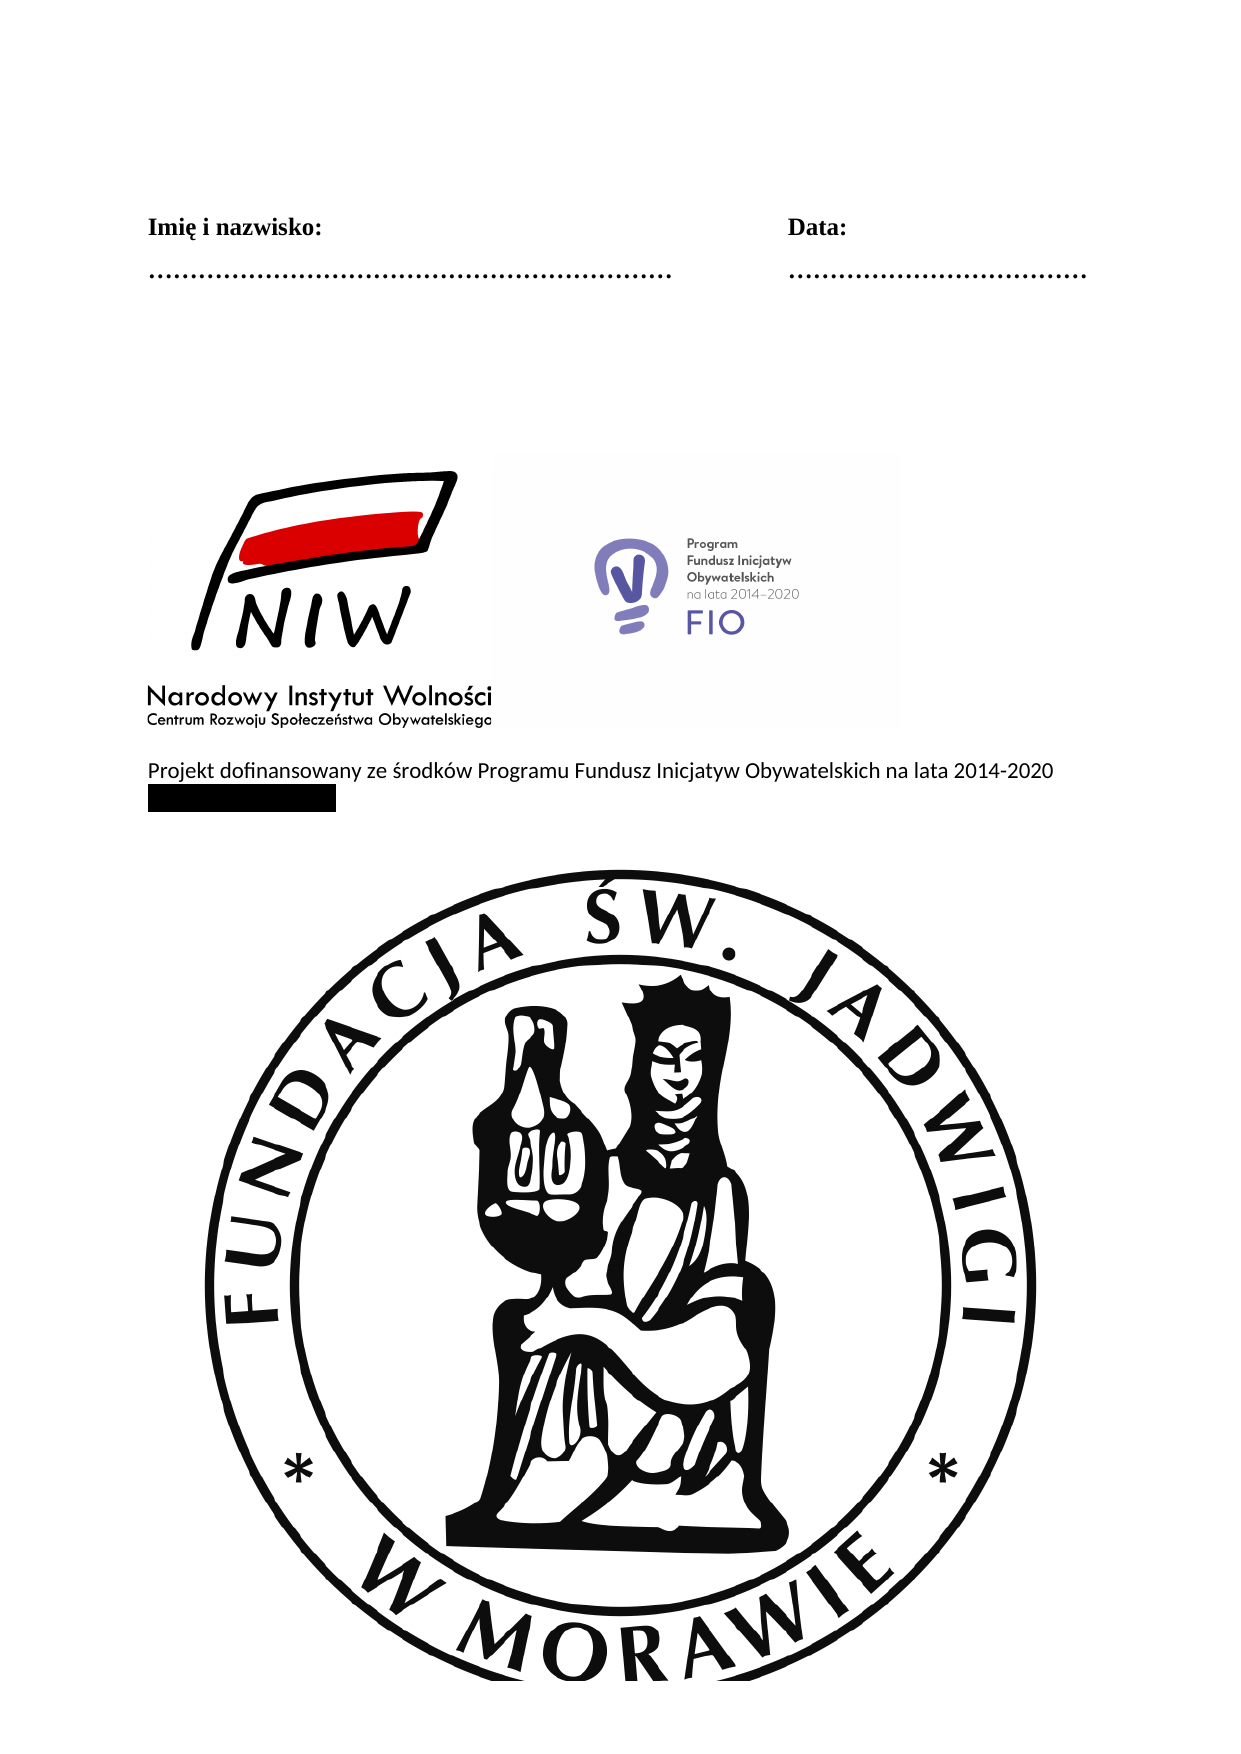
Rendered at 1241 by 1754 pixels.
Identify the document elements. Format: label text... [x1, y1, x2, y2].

picture [147, 812, 1093, 1681]
picture [147, 454, 903, 728]
text Imię i nazwisko: Data: ……………………………………………………… ……………………………… [148, 212, 1093, 283]
